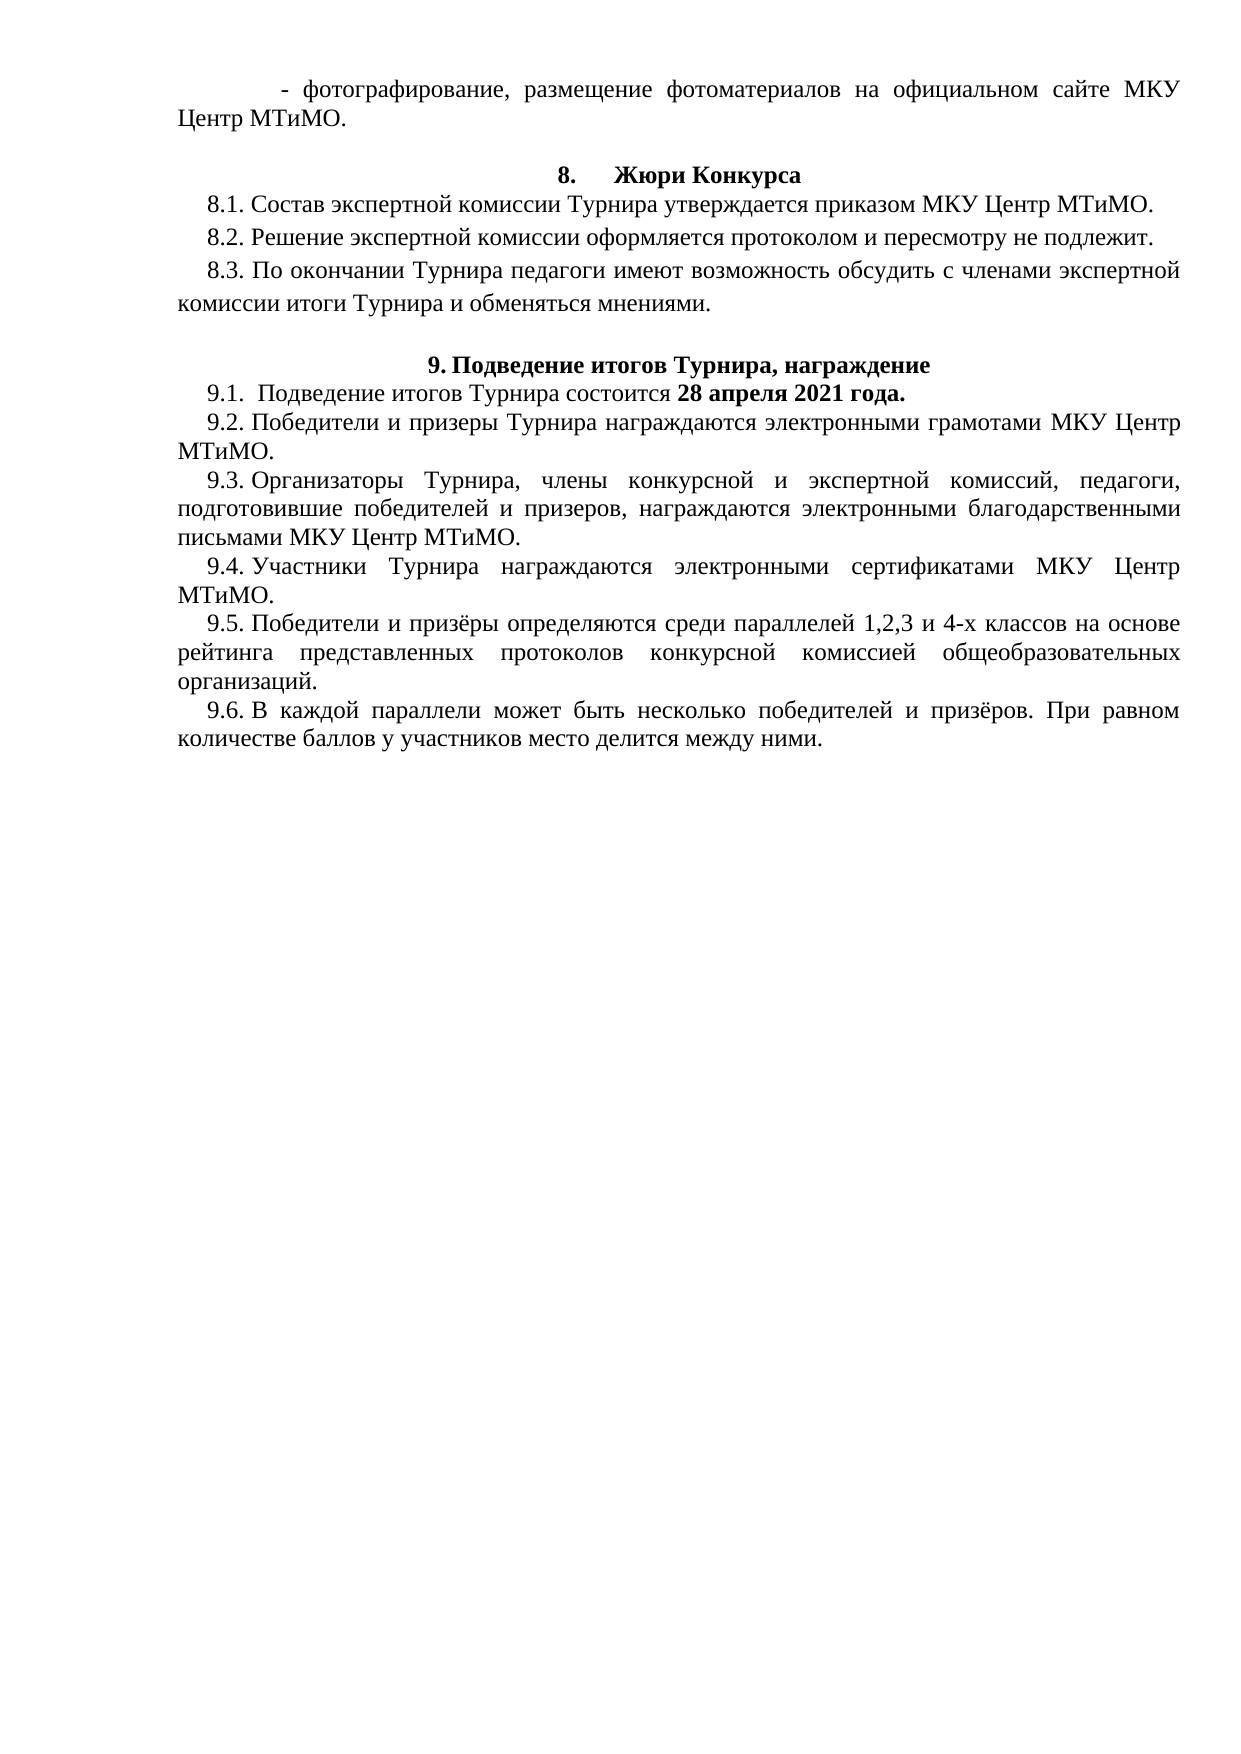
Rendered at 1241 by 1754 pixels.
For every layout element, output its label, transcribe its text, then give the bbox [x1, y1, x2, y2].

list Участники Турнира награждаются электронными сертификатами МКУ Центр МТиМО. [177, 551, 1181, 608]
list В каждой параллели может быть несколько победителей и призёров. При равном количестве баллов у участников место делится между ними. [177, 695, 1181, 752]
text 8.3. По окончании Турнира педагоги имеют возможность обсудить с членами экспертной комиссии итоги Турнира и обменяться мнениями. [177, 255, 1181, 317]
list Организаторы Турнира, члены конкурсной и экспертной комиссий, педагоги, подготовившие победителей и призеров, награждаются электронными благодарственными письмами МКУ Центр МТиМО. [177, 465, 1181, 551]
text 9. Подведение итогов Турнира, награждение [177, 350, 1181, 378]
list Победители и призеры Турнира награждаются электронными грамотами МКУ Центр МТиМО. [177, 407, 1181, 465]
list Победители и призёры определяются среди параллелей 1,2,3 и 4-х классов на основе рейтинга представленных протоколов конкурсной комиссией общеобразовательных организаций. [177, 608, 1181, 695]
text 8.1. Состав экспертной комиссии Турнира утверждается приказом МКУ Центр МТиМО. [207, 189, 1181, 218]
list Подведение итогов Турнира состоится 28 апреля 2021 года. [177, 378, 1181, 407]
text - фотографирование, размещение фотоматериалов на официальном сайте МКУ Центр МТиМО. [177, 74, 1181, 131]
text 8.2. Решение экспертной комиссии оформляется протоколом и пересмотру не подлежит. [207, 222, 1181, 251]
list Жюри Конкурса [177, 160, 1181, 189]
